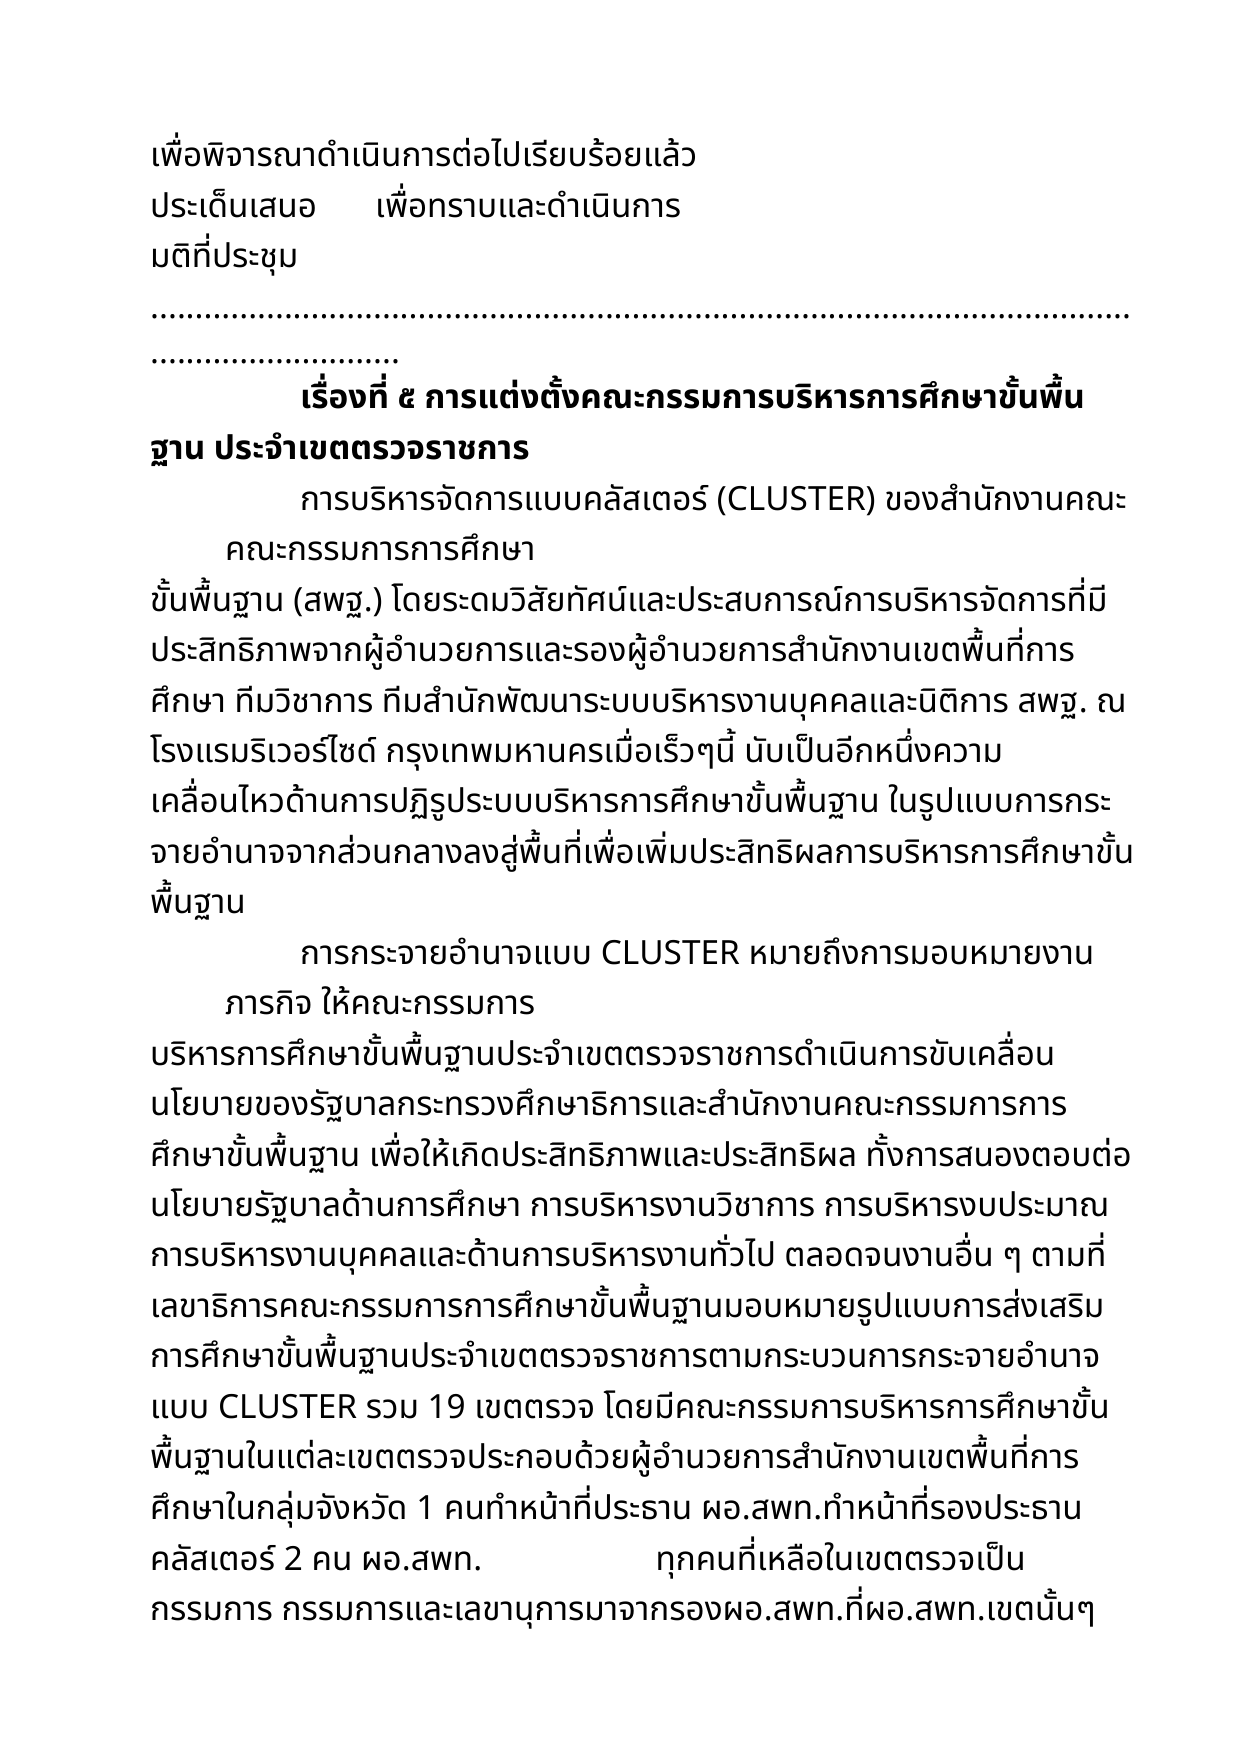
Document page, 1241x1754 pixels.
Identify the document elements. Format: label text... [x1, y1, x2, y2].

text ประเด็นเสนอ เพื่อทราบและดำเนินการ [150, 182, 1156, 232]
text การกระจายอำนาจแบบ CLUSTER หมายถึงการมอบหมายงาน ภารกิจ ให้คณะกรรมการ [225, 929, 1137, 1030]
text ขั้นพื้นฐาน (สพฐ.) โดยระดมวิสัยทัศน์และประสบการณ์การบริหารจัดการที่มีประสิทธิภาพจากผู้อำนวยการและรองผู้อำนวยการสำนักงานเขตพื้นที่การศึกษา ทีมวิชาการ ทีมสำนักพัฒนาระบบบริหารงานบุคคลและนิติการ สพฐ. ณ โรงแรมริเวอร์ไซด์ กรุงเทพมหานครเมื่อเร็วๆนี้ นับเป็นอีกหนึ่งความเคลื่อนไหวด้านการปฏิรูประบบบริหารการศึกษาขั้นพื้นฐาน ในรูปแบบการกระจายอำนาจจากส่วนกลางลงสู่พื้นที่เพื่อเพิ่มประสิทธิผลการบริหารการศึกษาขั้นพื้นฐาน [150, 575, 1137, 929]
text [150, 1030, 1137, 1636]
text เพื่อพิจารณาดำเนินการต่อไปเรียบร้อยแล้ว [150, 131, 1137, 182]
text เรื่องที่ ๕ การแต่งตั้งคณะกรรมการบริหารการศึกษาขั้นพื้นฐาน ประจำเขตตรวจราชการ [150, 373, 1137, 474]
text มติที่ประชุม .......................................................................................................................................... [150, 232, 1137, 373]
text การบริหารจัดการแบบคลัสเตอร์ (CLUSTER) ของสำนักงานคณะคณะกรรมการการศึกษา [225, 474, 1137, 575]
